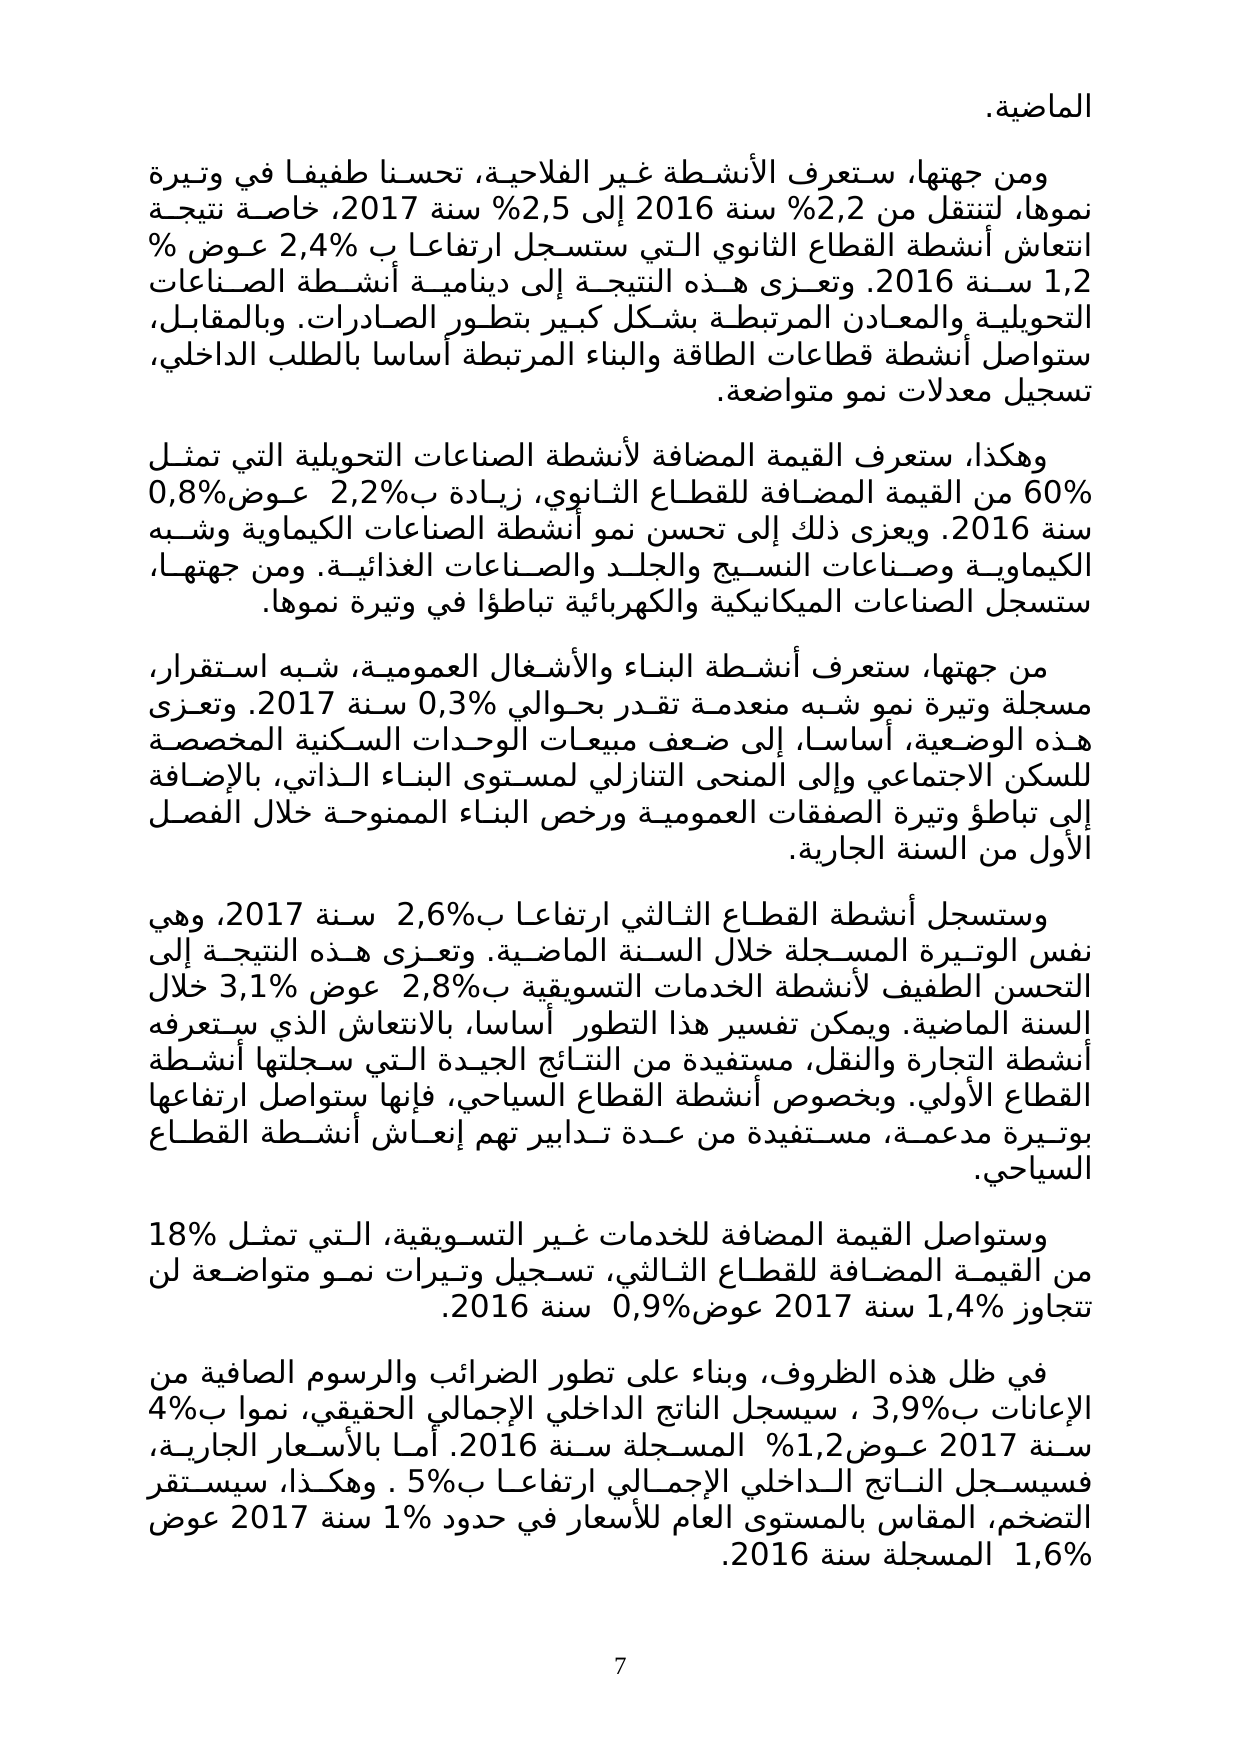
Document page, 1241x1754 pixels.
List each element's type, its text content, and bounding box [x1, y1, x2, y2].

text من جهتها، ستعرف أنشطة البناء والأشغال العمومية، شبه استقرار، مسجلة وتيرة نمو شبه منعدمة تقدر بحوالي %0,3 سنة 2017. وتعزى هذه الوضعية، أساسا، إلى ضعف مبيعات الوحدات السكنية المخصصة للسكن الاجتماعي وإلى المنحى التنازلي لمستوى البناء الذاتي، بالإضافة إلى تباطؤ وتيرة الصفقات العمومية ورخص البناء الممنوحة خلال الفصل الأول من السنة الجارية. [148, 649, 1093, 867]
text وهكذا، ستعرف القيمة المضافة لأنشطة الصناعات التحويلية التي تمثل %60 من القيمة المضافة للقطاع الثانوي، زيادة ب%2,2 عوض%0,8 سنة 2016. ويعزى ذلك إلى تحسن نمو أنشطة الصناعات الكيماوية وشبه الكيماوية وصناعات النسيج والجلد والصناعات الغذائية. ومن جهتها، ستسجل الصناعات الميكانيكية والكهربائية تباطؤا في وتيرة نموها. [148, 438, 1093, 619]
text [148, 89, 1093, 125]
text وستواصل القيمة المضافة للخدمات غير التسويقية، التي تمثل %18 من القيمة المضافة للقطاع الثالثي، تسجيل وتيرات نمو متواضعة لن تتجاوز %1,4 سنة 2017 عوض%0,9 سنة 2016. [148, 1216, 1093, 1325]
text ومن جهتها، ستعرف الأنشطة غير الفلاحية، تحسنا طفيفا في وتيرة نموها، لتنتقل من 2,2% سنة 2016 إلى 2,5% سنة 2017، خاصة نتيجة انتعاش أنشطة القطاع الثانوي التي ستسجل ارتفاعا ب %2,4 عوض %1,2 سنة 2016. وتعزى هذه النتيجة إلى دينامية أنشطة الصناعات التحويلية والمعادن المرتبطة بشكل كبير بتطور الصادرات. وبالمقابل، ستواصل أنشطة قطاعات الطاقة والبناء المرتبطة أساسا بالطلب الداخلي، تسجيل معدلات نمو متواضعة. [148, 154, 1093, 409]
text وستسجل أنشطة القطاع الثالثي ارتفاعا ب%2,6 سنة 2017، وهي نفس الوتيرة المسجلة خلال السنة الماضية. وتعزى هذه النتيجة إلى التحسن الطفيف لأنشطة الخدمات التسويقية ب%2,8 عوض %3,1 خلال السنة الماضية. ويمكن تفسير هذا التطور أساسا، بالانتعاش الذي ستعرفه أنشطة التجارة والنقل، مستفيدة من النتائج الجيدة التي سجلتها أنشطة القطاع الأولي. وبخصوص أنشطة القطاع السياحي، فإنها ستواصل ارتفاعها بوتيرة مدعمة، مستفيدة من عدة تدابير تهم إنعاش أنشطة القطاع السياحي. [148, 896, 1093, 1187]
text في ظل هذه الظروف، وبناء على تطور الضرائب والرسوم الصافية من الإعانات ب%3,9 ، سيسجل الناتج الداخلي الإجمالي الحقيقي، نموا ب%4 سنة 2017 عوض1,2% المسجلة سنة 2016. أما بالأسعار الجارية، فسيسجل الناتج الداخلي الإجمالي ارتفاعا ب%5 . وهكذا، سيستقر التضخم، المقاس بالمستوى العام للأسعار في حدود %1 سنة 2017 عوض%1,6 المسجلة سنة 2016. [148, 1354, 1093, 1572]
